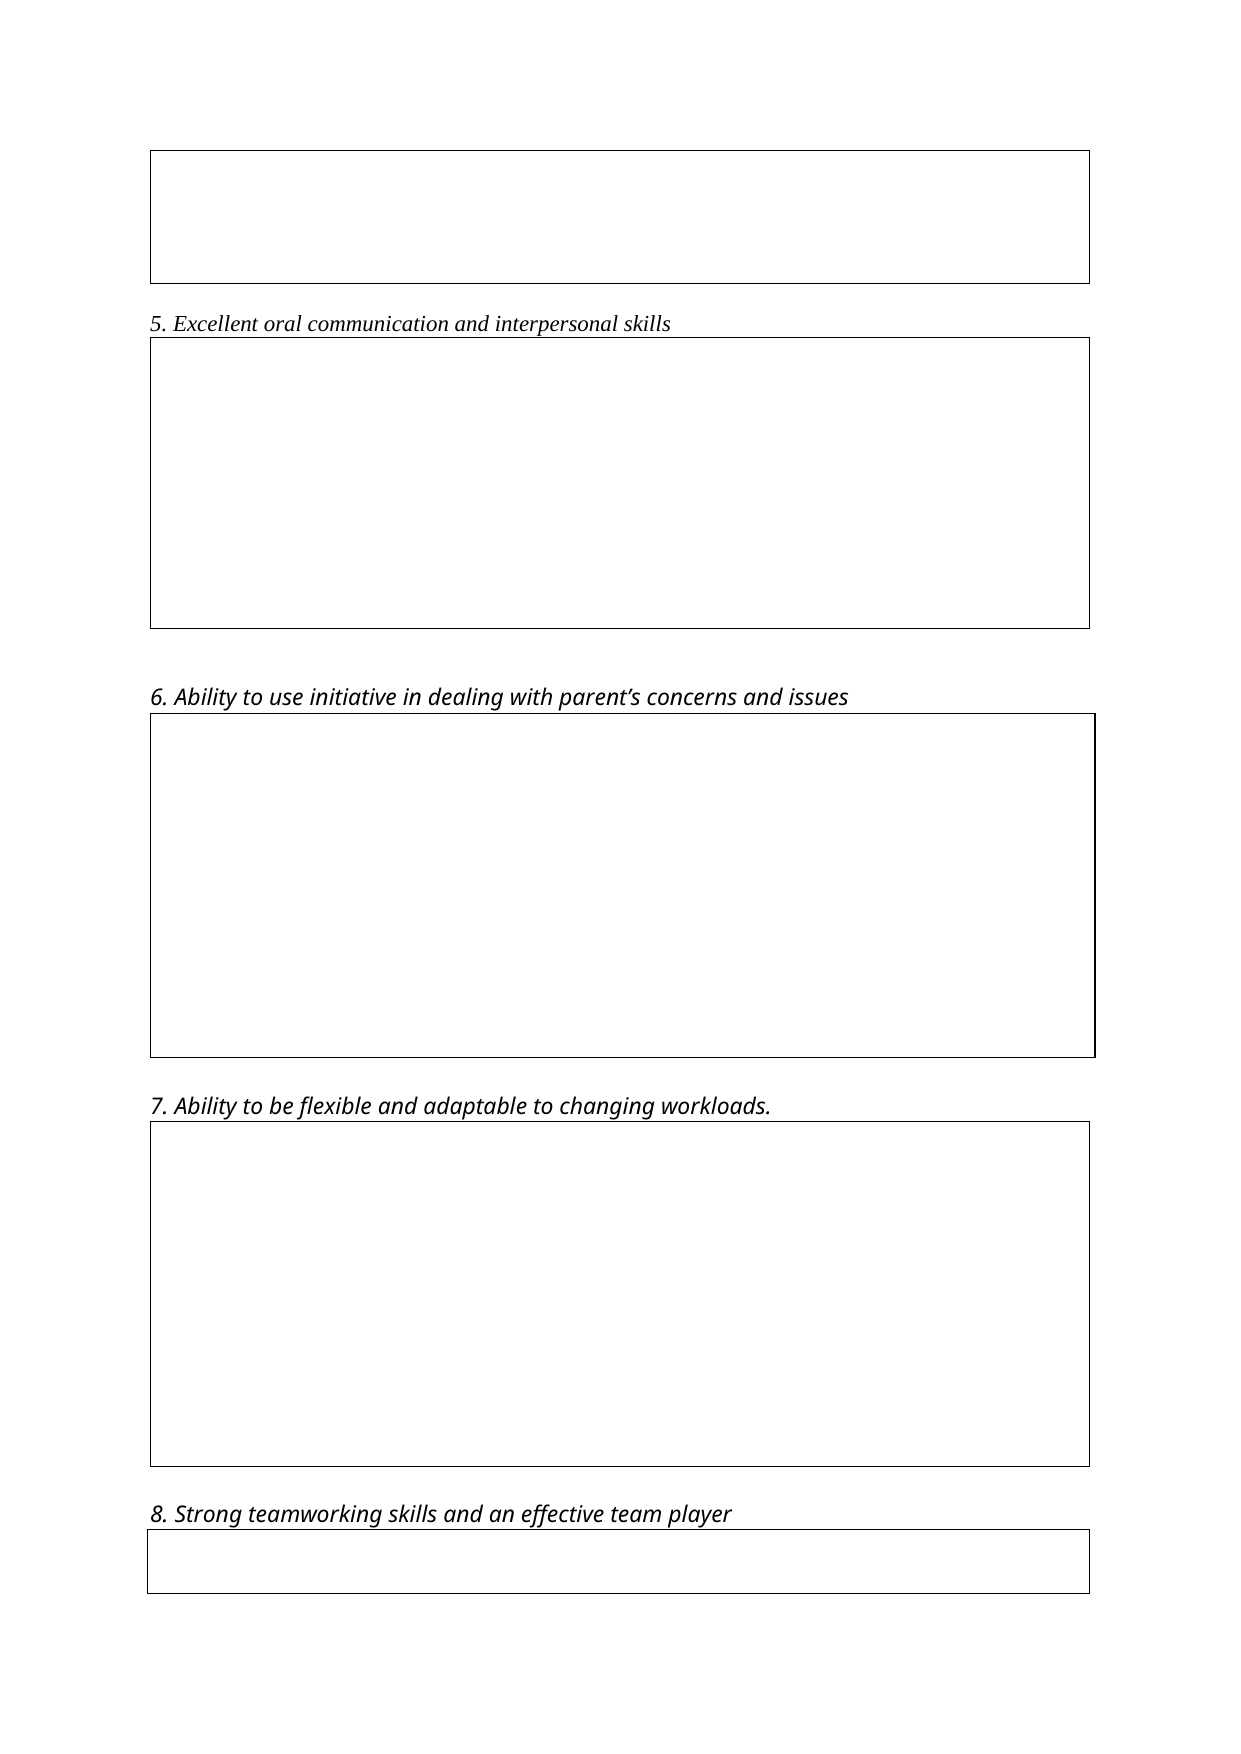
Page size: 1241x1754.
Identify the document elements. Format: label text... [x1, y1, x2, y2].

table_header [151, 338, 1089, 627]
table_header [151, 1122, 1089, 1466]
text 8. Strong teamworking skills and an effective team player [150, 1498, 1090, 1529]
text 6. Ability to use initiative in dealing with parent’s concerns and issues [150, 681, 1090, 712]
text 7. Ability to be flexible and adaptable to changing workloads. [150, 1089, 1090, 1121]
table_header [151, 714, 1094, 1057]
text 5. Excellent oral communication and interpersonal skills [150, 310, 1090, 337]
table_header [151, 151, 1089, 283]
table_header [148, 1530, 1089, 1593]
